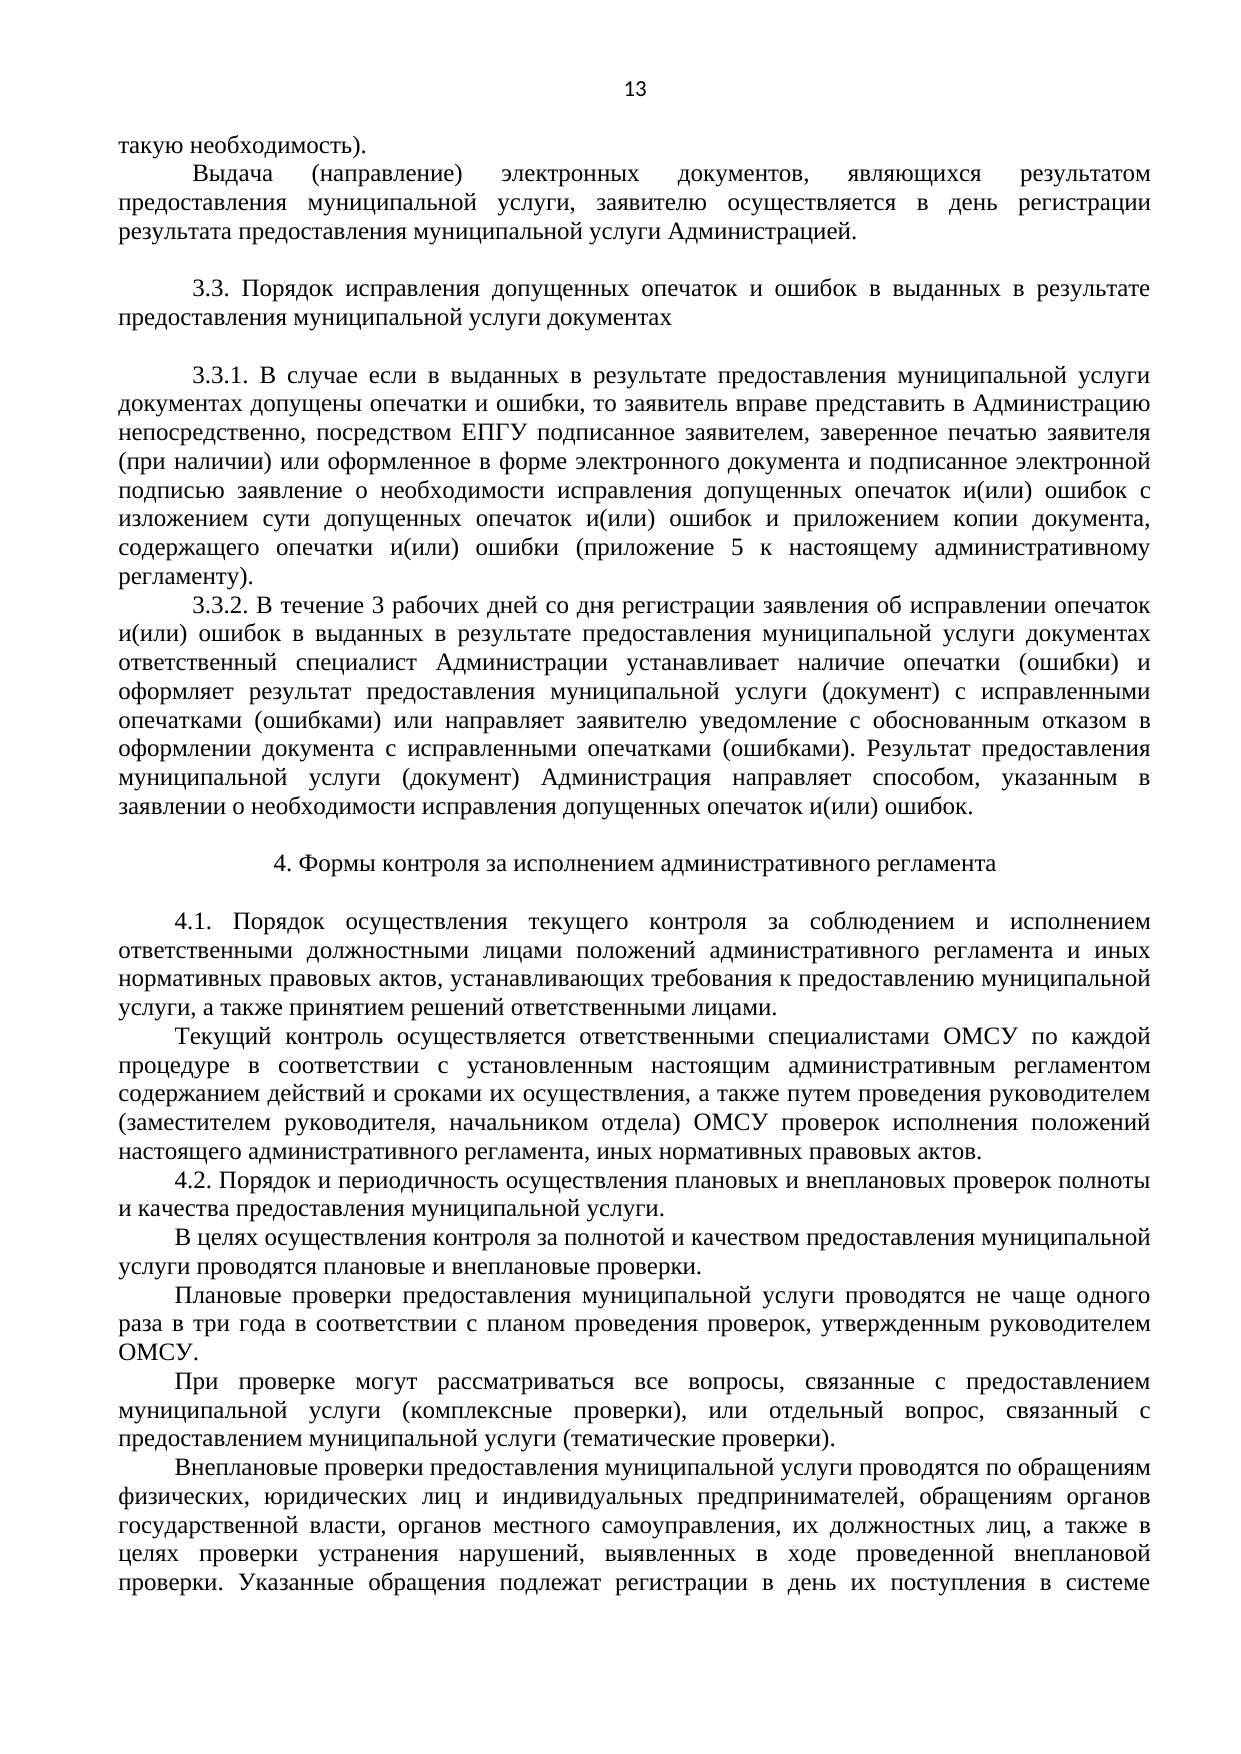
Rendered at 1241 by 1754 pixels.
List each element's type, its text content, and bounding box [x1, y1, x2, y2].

text 3.3. Порядок исправления допущенных опечаток и ошибок в выданных в результате предоставления муниципальной услуги документах [118, 273, 1152, 331]
text 4.2. Порядок и периодичность осуществления плановых и внеплановых проверок полноты и качества предоставления муниципальной услуги. [118, 1165, 1152, 1222]
text Текущий контроль осуществляется ответственными специалистами ОМСУ по каждой процедуре в соответствии с установленным настоящим административным регламентом содержанием действий и сроками их осуществления, а также путем проведения руководителем (заместителем руководителя, начальником отдела) ОМСУ проверок исполнения положений настоящего административного регламента, иных нормативных правовых актов. [118, 1021, 1152, 1165]
text В целях осуществления контроля за полнотой и качеством предоставления муниципальной услуги проводятся плановые и внеплановые проверки. [118, 1222, 1152, 1280]
text 4. Формы контроля за исполнением административного регламента [118, 848, 1152, 877]
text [118, 130, 1152, 158]
text Плановые проверки предоставления муниципальной услуги проводятся не чаще одного раза в три года в соответствии с планом проведения проверок, утвержденным руководителем ОМСУ. [118, 1280, 1152, 1366]
text Выдача (направление) электронных документов, являющихся результатом предоставления муниципальной услуги, заявителю осуществляется в день регистрации результата предоставления муниципальной услуги Администрацией. [118, 158, 1152, 245]
text 4.1. Порядок осуществления текущего контроля за соблюдением и исполнением ответственными должностными лицами положений административного регламента и иных нормативных правовых актов, устанавливающих требования к предоставлению муниципальной услуги, а также принятием решений ответственными лицами. [118, 906, 1152, 1021]
text 3.3.2. В течение 3 рабочих дней со дня регистрации заявления об исправлении опечаток и(или) ошибок в выданных в результате предоставления муниципальной услуги документах ответственный специалист Администрации устанавливает наличие опечатки (ошибки) и оформляет результат предоставления муниципальной услуги (документ) с исправленными опечатками (ошибками) или направляет заявителю уведомление с обоснованным отказом в оформлении документа с исправленными опечатками (ошибками). Результат предоставления муниципальной услуги (документ) Администрация направляет способом, указанным в заявлении о необходимости исправления допущенных опечаток и(или) ошибок. [118, 590, 1152, 820]
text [118, 1452, 1152, 1596]
text 3.3.1. В случае если в выданных в результате предоставления муниципальной услуги документах допущены опечатки и ошибки, то заявитель вправе представить в Администрацию непосредственно, посредством ЕПГУ подписанное заявителем, заверенное печатью заявителя (при наличии) или оформленное в форме электронного документа и подписанное электронной подписью заявление о необходимости исправления допущенных опечаток и(или) ошибок с изложением сути допущенных опечаток и(или) ошибок и приложением копии документа, содержащего опечатки и(или) ошибки (приложение 5 к настоящему административному регламенту). [118, 360, 1152, 590]
text При проверке могут рассматриваться все вопросы, связанные с предоставлением муниципальной услуги (комплексные проверки), или отдельный вопрос, связанный с предоставлением муниципальной услуги (тематические проверки). [118, 1366, 1152, 1452]
